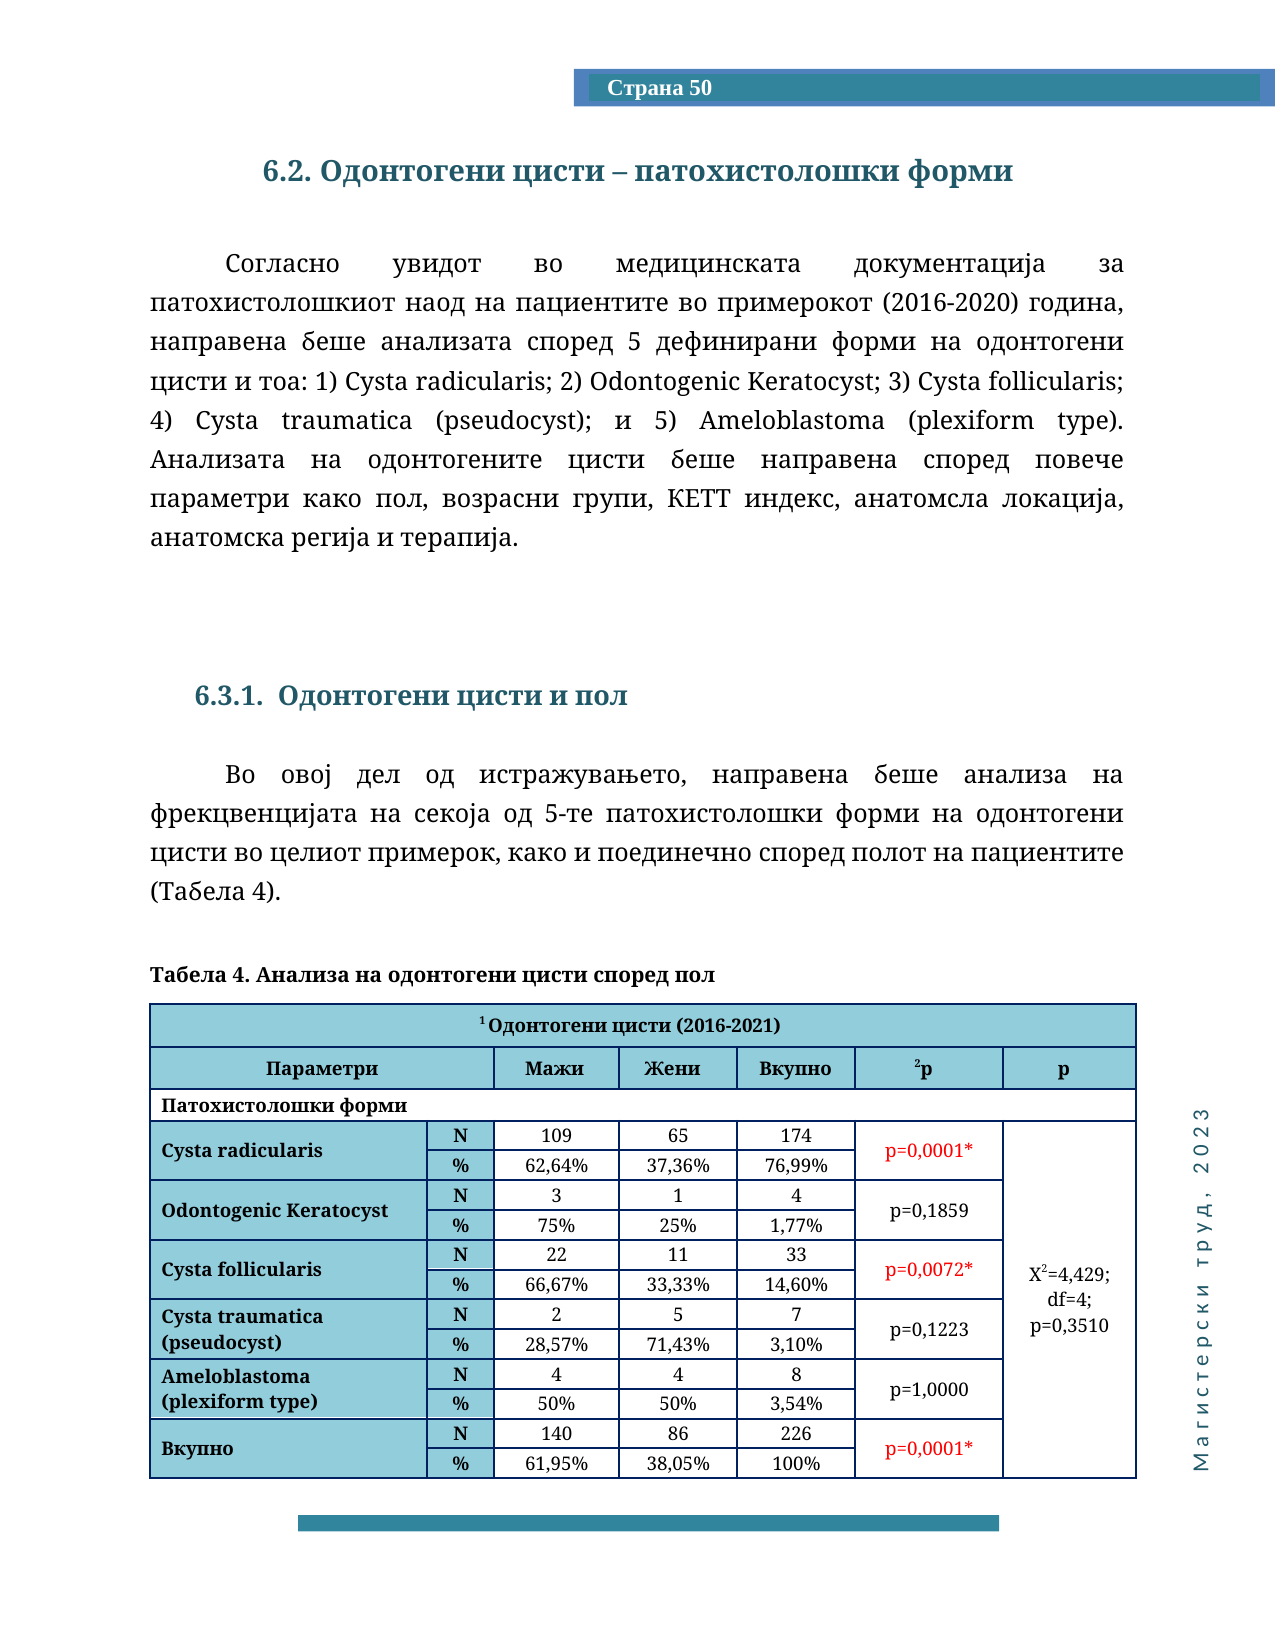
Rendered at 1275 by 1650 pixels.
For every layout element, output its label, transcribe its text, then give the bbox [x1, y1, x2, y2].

table_cell Cysta radicularis [151, 1122, 426, 1179]
table_cell 71,43% [620, 1330, 736, 1358]
table_cell 28,57% [495, 1330, 618, 1358]
table_cell Мажи [495, 1048, 618, 1088]
table_cell Cysta traumatica (pseudocyst) [151, 1300, 426, 1358]
table_cell Вкупно [151, 1420, 426, 1477]
table_cell 62,64% [495, 1151, 618, 1179]
table_cell % [428, 1271, 493, 1298]
table_cell N [428, 1122, 493, 1149]
table_cell % [428, 1151, 493, 1179]
table_cell 61,95% [495, 1449, 618, 1477]
table_cell 109 [495, 1122, 618, 1149]
table_cell % [428, 1211, 493, 1239]
table_cell % [428, 1330, 493, 1358]
table_cell 86 [620, 1420, 736, 1447]
table_cell N [428, 1300, 493, 1328]
table_cell 100% [738, 1449, 854, 1477]
text Табела 4. Анализа на одонтогени цисти според пол [150, 960, 1125, 988]
table_cell 3 [495, 1181, 618, 1209]
table_cell 75% [495, 1211, 618, 1239]
table_cell Жени [620, 1048, 736, 1088]
table_cell X2=4,429; df=4; p=0,3510 [1004, 1122, 1135, 1477]
table_cell p [1004, 1048, 1135, 1088]
table_cell 3,54% [738, 1390, 854, 1417]
table_cell 2 [495, 1300, 618, 1328]
table_cell 33 [738, 1241, 854, 1268]
table_cell 76,99% [738, 1151, 854, 1179]
table_cell p=0,0001* [856, 1420, 1002, 1477]
table_cell 1 [620, 1181, 736, 1209]
table_cell 14,60% [738, 1271, 854, 1298]
table_cell 226 [738, 1420, 854, 1447]
table_cell Cysta follicularis [151, 1241, 426, 1298]
table_cell 11 [620, 1241, 736, 1268]
table_cell 4 [738, 1181, 854, 1209]
table_cell p=0,0001* [856, 1122, 1002, 1179]
table_header 1 Одонтогени цисти (2016-2021) [151, 1005, 1135, 1046]
table_cell N [428, 1420, 493, 1447]
table_cell p=0,1859 [856, 1181, 1002, 1239]
table_cell 50% [620, 1390, 736, 1417]
table_cell 5 [620, 1300, 736, 1328]
table_cell Патохистолошки форми [151, 1090, 1135, 1119]
table_cell 7 [738, 1300, 854, 1328]
table_cell N [428, 1241, 493, 1268]
table_cell 2p [856, 1048, 1002, 1088]
table_cell % [428, 1449, 493, 1477]
table_cell 65 [620, 1122, 736, 1149]
text 6.2. Одонтогени цисти – патохистолошки форми [262, 150, 1125, 190]
table_cell 37,36% [620, 1151, 736, 1179]
text Соглaсно увидот во медицинската документација за патохистолошкиот наод на пациентите во примерокот (2016-2020) година, направена беше анализата според 5 дефинирани форми на одонтогени цисти и тоа: 1) Cysta radicularis; 2) Odontogenic Keratocyst; 3) Cysta follicularis; 4) Cysta traumatica (pseudocyst); и 5) Ameloblastoma (plexiform type). Анализата на одонтогените цисти беше направена според повече параметри како пол, возрасни групи, КЕТТ индекс, анатомсла локација, анатомска регија и терапија. [150, 246, 1125, 554]
table_cell 174 [738, 1122, 854, 1149]
table_cell p=0,0072* [856, 1241, 1002, 1298]
table_cell N [428, 1360, 493, 1388]
table_cell 50% [495, 1390, 618, 1417]
text Во овој дел од истражувањето, направена беше анализа на фрекцвенцијата на секоја од 5-те патохистолошки форми на одонтогени цисти во целиот примерок, како и поединечно според полот на пациентите (Табела 4). [150, 756, 1125, 908]
table_cell 38,05% [620, 1449, 736, 1477]
table_cell 8 [738, 1360, 854, 1388]
table_cell p=0,1223 [856, 1300, 1002, 1358]
table_cell Вкупно [738, 1048, 854, 1088]
table_cell Ameloblastoma (plexiform type) [151, 1360, 426, 1417]
table_cell Параметри [151, 1048, 493, 1088]
table_cell 25% [620, 1211, 736, 1239]
table_cell p=1,0000 [856, 1360, 1002, 1417]
text 6.3.1. Одонтогени цисти и пол [194, 676, 1125, 713]
table_cell 66,67% [495, 1271, 618, 1298]
table_cell 1,77% [738, 1211, 854, 1239]
table_cell 140 [495, 1420, 618, 1447]
table_cell 4 [620, 1360, 736, 1388]
table_cell 33,33% [620, 1271, 736, 1298]
table_cell % [428, 1390, 493, 1417]
table_cell 3,10% [738, 1330, 854, 1358]
table_cell 22 [495, 1241, 618, 1268]
table_cell 4 [495, 1360, 618, 1388]
table_cell Odontogenic Keratocyst [151, 1181, 426, 1239]
table_cell N [428, 1181, 493, 1209]
